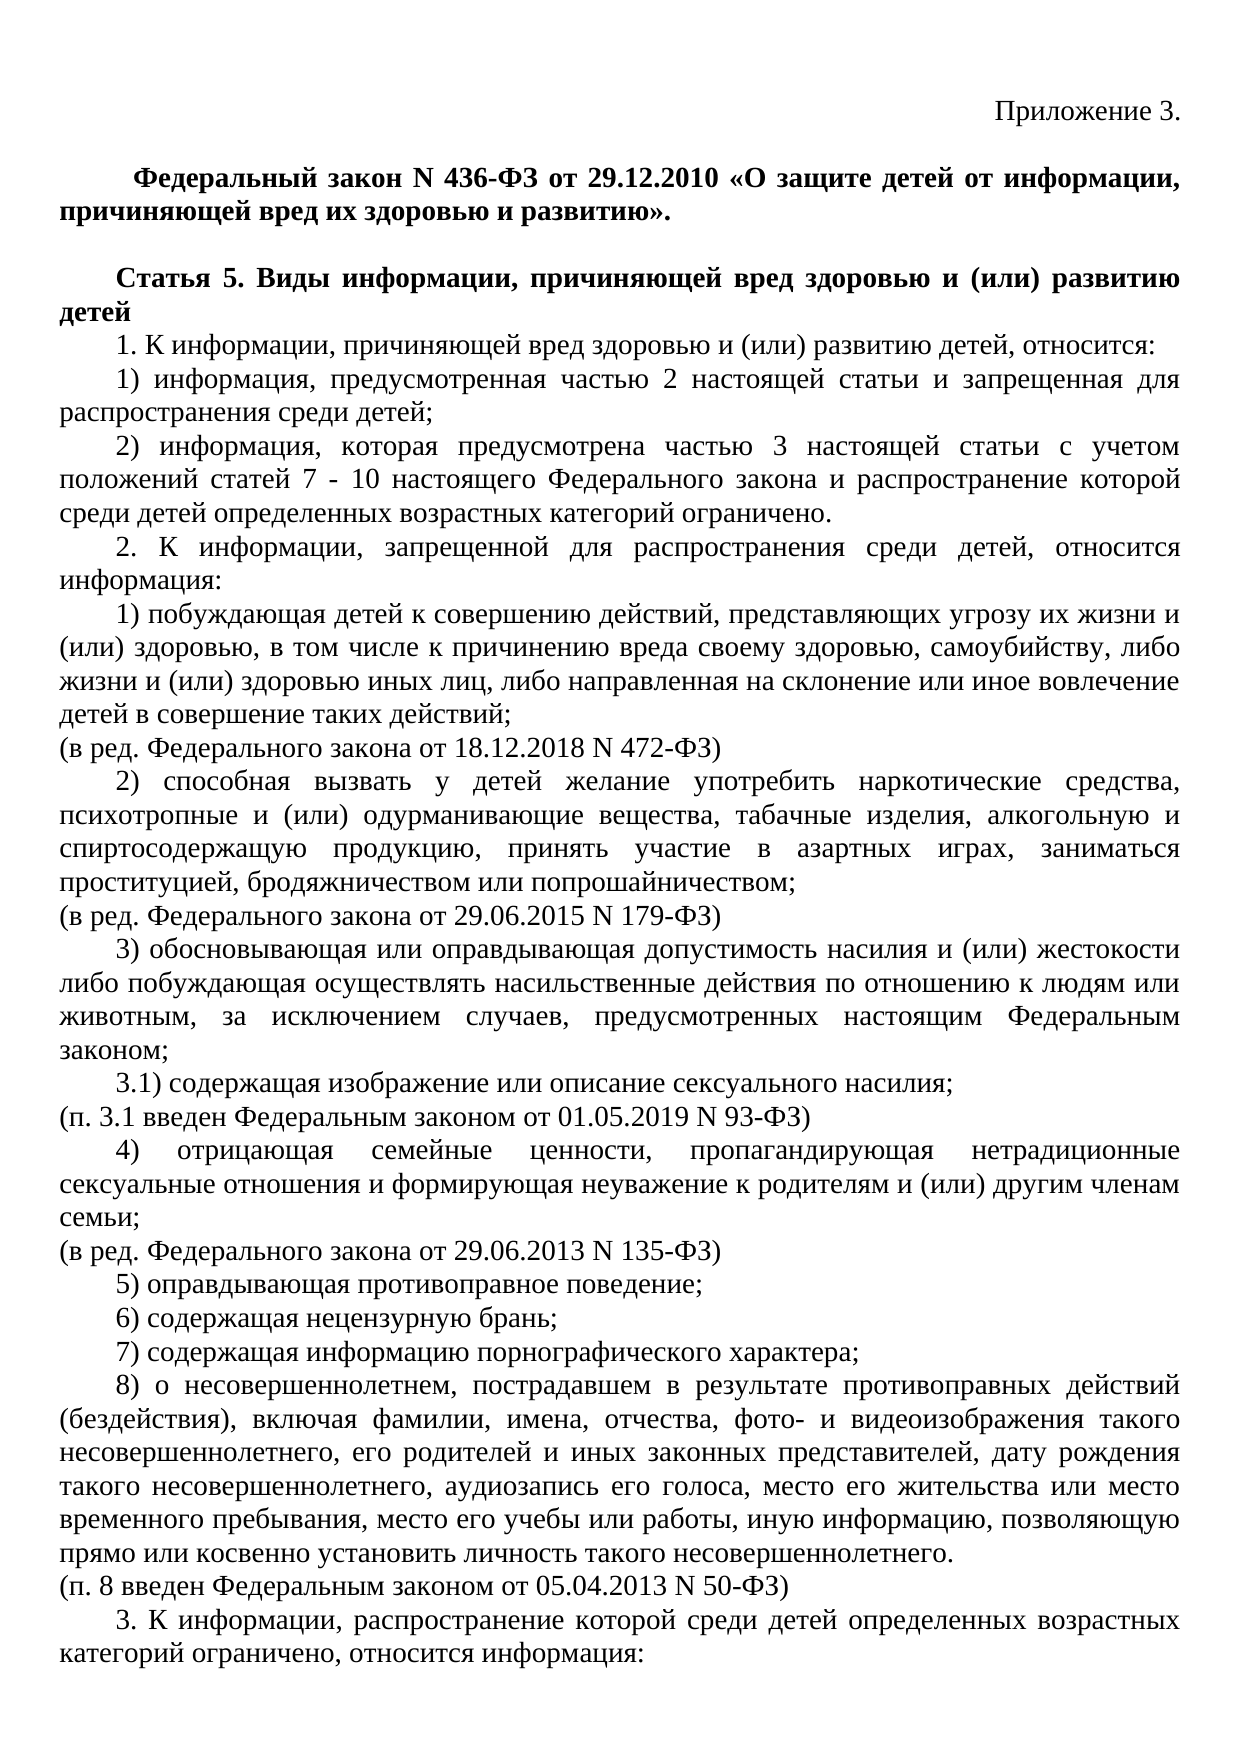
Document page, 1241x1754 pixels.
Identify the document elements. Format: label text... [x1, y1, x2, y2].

text 2) информация, которая предусмотрена частью 3 настоящей статьи с учетом положений статей 7 - 10 настоящего Федерального закона и распространение которой среди детей определенных возрастных категорий ограничено. [59, 428, 1181, 529]
text (в ред. Федерального закона от 18.12.2018 N 472-ФЗ) [59, 730, 1181, 763]
text (п. 3.1 введен Федеральным законом от 01.05.2019 N 93-ФЗ) [59, 1099, 1181, 1132]
text (в ред. Федерального закона от 29.06.2013 N 135-ФЗ) [59, 1233, 1181, 1267]
text 3) обосновывающая или оправдывающая допустимость насилия и (или) жестокости либо побуждающая осуществлять насильственные действия по отношению к людям или животным, за исключением случаев, предусмотренных настоящим Федеральным законом; [59, 931, 1181, 1065]
text 8) о несовершеннолетнем, пострадавшем в результате противоправных действий (бездействия), включая фамилии, имена, отчества, фото- и видеоизображения такого несовершеннолетнего, его родителей и иных законных представителей, дату рождения такого несовершеннолетнего, аудиозапись его голоса, место его жительства или место временного пребывания, место его учебы или работы, иную информацию, позволяющую прямо или косвенно установить личность такого несовершеннолетнего. [59, 1367, 1181, 1568]
text (в ред. Федерального закона от 29.06.2015 N 179-ФЗ) [59, 898, 1181, 931]
text 1) побуждающая детей к совершению действий, представляющих угрозу их жизни и (или) здоровью, в том числе к причинению вреда своему здоровью, самоубийству, либо жизни и (или) здоровью иных лиц, либо направленная на склонение или иное вовлечение детей в совершение таких действий; [59, 596, 1181, 730]
text 1. К информации, причиняющей вред здоровью и (или) развитию детей, относится: [59, 327, 1181, 361]
text (п. 8 введен Федеральным законом от 05.04.2013 N 50-ФЗ) [59, 1568, 1181, 1602]
text 7) содержащая информацию порнографического характера; [59, 1334, 1181, 1367]
text 1) информация, предусмотренная частью 2 настоящей статьи и запрещенная для распространения среди детей; [59, 361, 1181, 428]
text 2. К информации, запрещенной для распространения среди детей, относится информация: [59, 529, 1181, 596]
text 5) оправдывающая противоправное поведение; [59, 1267, 1181, 1300]
text 2) способная вызвать у детей желание употребить наркотические средства, психотропные и (или) одурманивающие вещества, табачные изделия, алкогольную и спиртосодержащую продукцию, принять участие в азартных играх, заниматься проституцией, бродяжничеством или попрошайничеством; [59, 763, 1181, 898]
text Федеральный закон N 436-ФЗ от 29.12.2010 «О защите детей от информации, причиняющей вред их здоровью и развитию». [59, 160, 1181, 227]
text Приложение 3. [59, 93, 1181, 126]
text 3.1) содержащая изображение или описание сексуального насилия; [59, 1065, 1181, 1099]
text 6) содержащая нецензурную брань; [59, 1300, 1181, 1334]
text 4) отрицающая семейные ценности, пропагандирующая нетрадиционные сексуальные отношения и формирующая неуважение к родителям и (или) другим членам семьи; [59, 1132, 1181, 1233]
title Статья 5. Виды информации, причиняющей вред здоровью и (или) развитию детей [59, 260, 1181, 327]
text 3. К информации, распространение которой среди детей определенных возрастных категорий ограничено, относится информация: [59, 1602, 1181, 1669]
